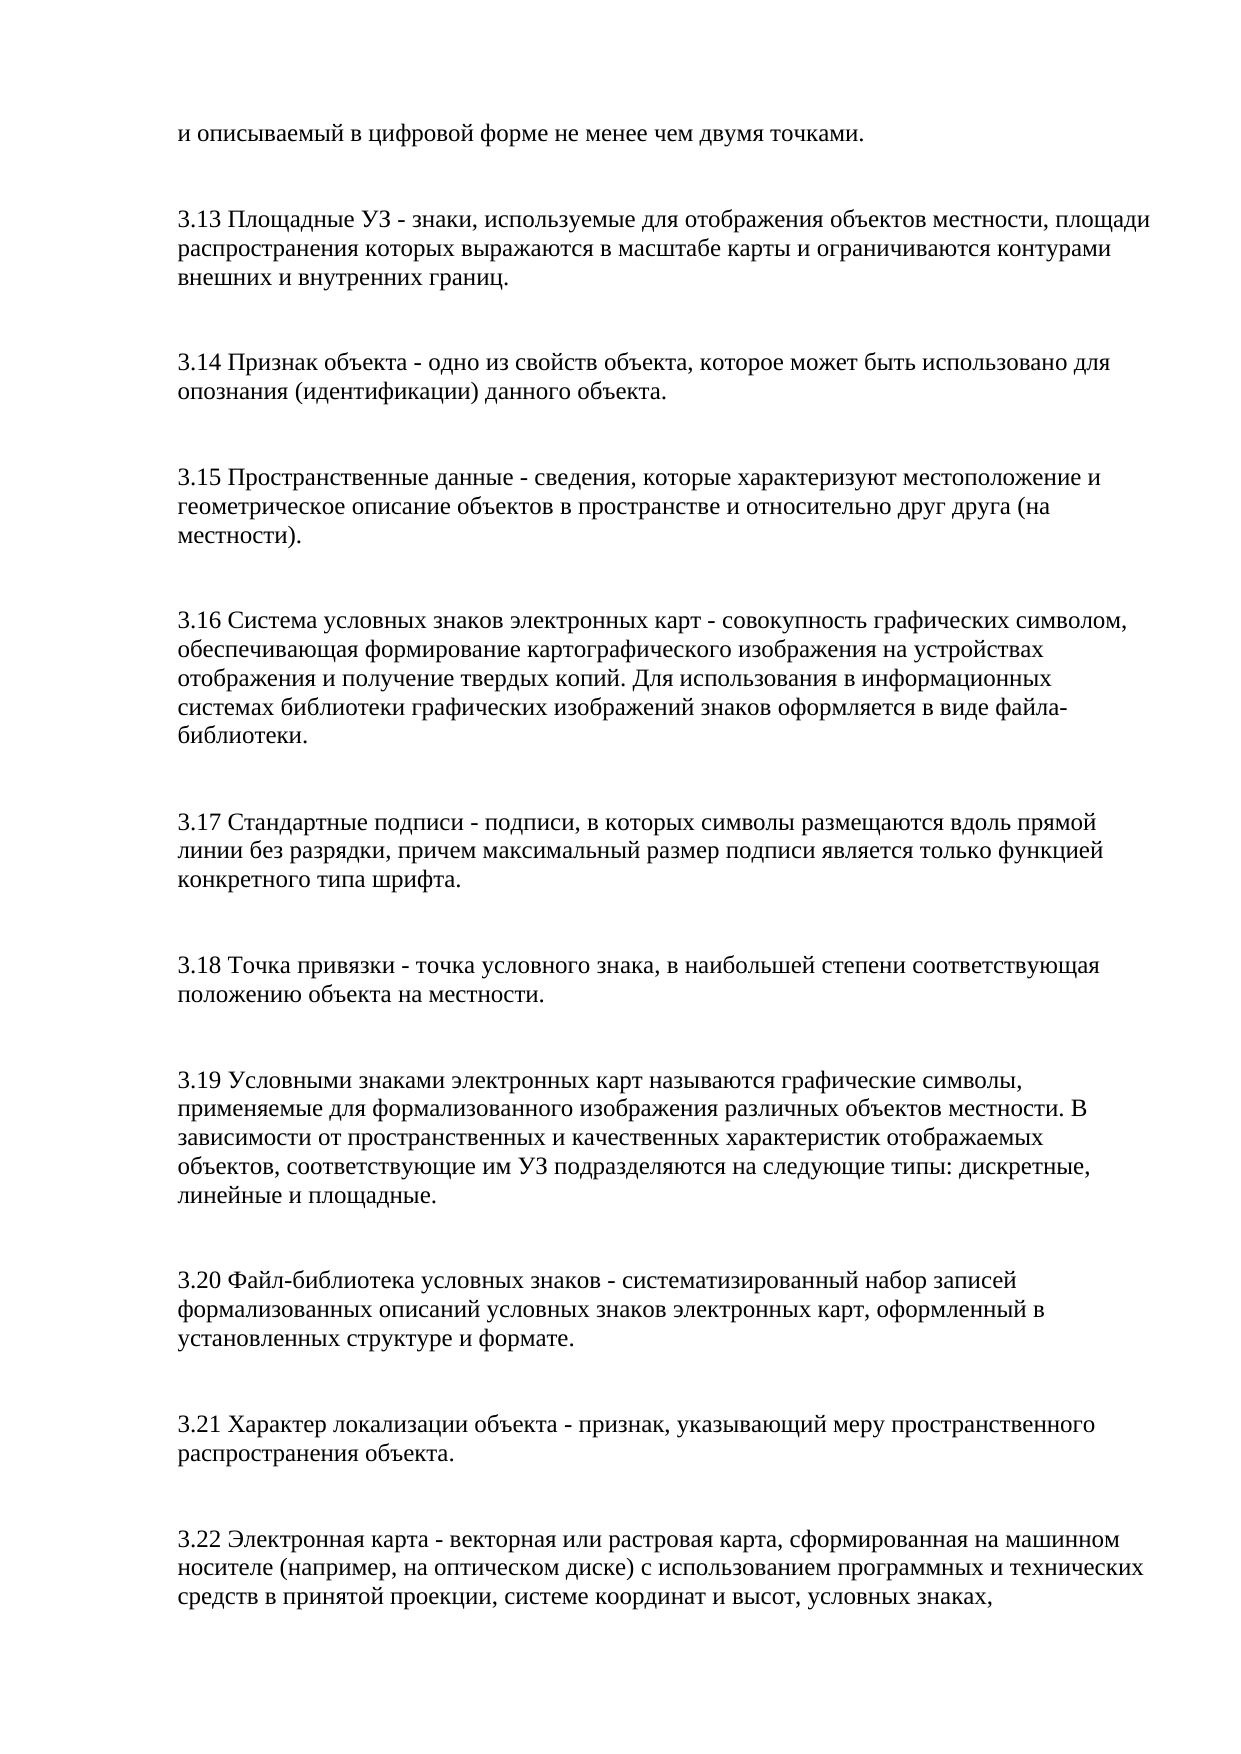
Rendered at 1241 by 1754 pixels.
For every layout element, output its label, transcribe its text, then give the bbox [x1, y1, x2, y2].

text 3.16 Система условных знаков электронных карт - совокупность графических символом, обеспечивающая формирование картографического изображения на устройствах отображения и получение твердых копий. Для использования в информационных системах библиотеки графических изображений знаков оформляется в виде файла-библиотеки. [177, 606, 1152, 777]
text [177, 118, 1152, 175]
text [177, 1524, 1152, 1610]
text 3.17 Стандартные подписи - подписи, в которых символы размещаются вдоль прямой линии без разрядки, причем максимальный размер подписи является только функцией конкретного типа шрифта. [177, 807, 1152, 921]
text 3.15 Пространственные данные - сведения, которые характеризуют местоположение и геометрическое описание объектов в пространстве и относительно друг друга (на местности). [177, 462, 1152, 576]
text 3.20 Файл-библиотека условных знаков - систематизированный набор записей формализованных описаний условных знаков электронных карт, оформленный в установленных структуре и формате. [177, 1266, 1152, 1380]
text 3.19 Условными знаками электронных карт называются графические символы, применяемые для формализованного изображения различных объектов местности. В зависимости от пространственных и качественных характеристик отображаемых объектов, соответствующие им УЗ подразделяются на следующие типы: дискретные, линейные и площадные. [177, 1065, 1152, 1236]
text 3.14 Признак объекта - одно из свойств объекта, которое может быть использовано для опознания (идентификации) данного объекта. [177, 347, 1152, 433]
text 3.18 Точка привязки - точка условного знака, в наибольшей степени соответствующая положению объекта на местности. [177, 950, 1152, 1036]
text 3.21 Характер локализации объекта - признак, указывающий меру пространственного распространения объекта. [177, 1409, 1152, 1494]
text 3.13 Площадные УЗ - знаки, используемые для отображения объектов местности, площади распространения которых выражаются в масштабе карты и ограничиваются контурами внешних и внутренних границ. [177, 204, 1152, 318]
